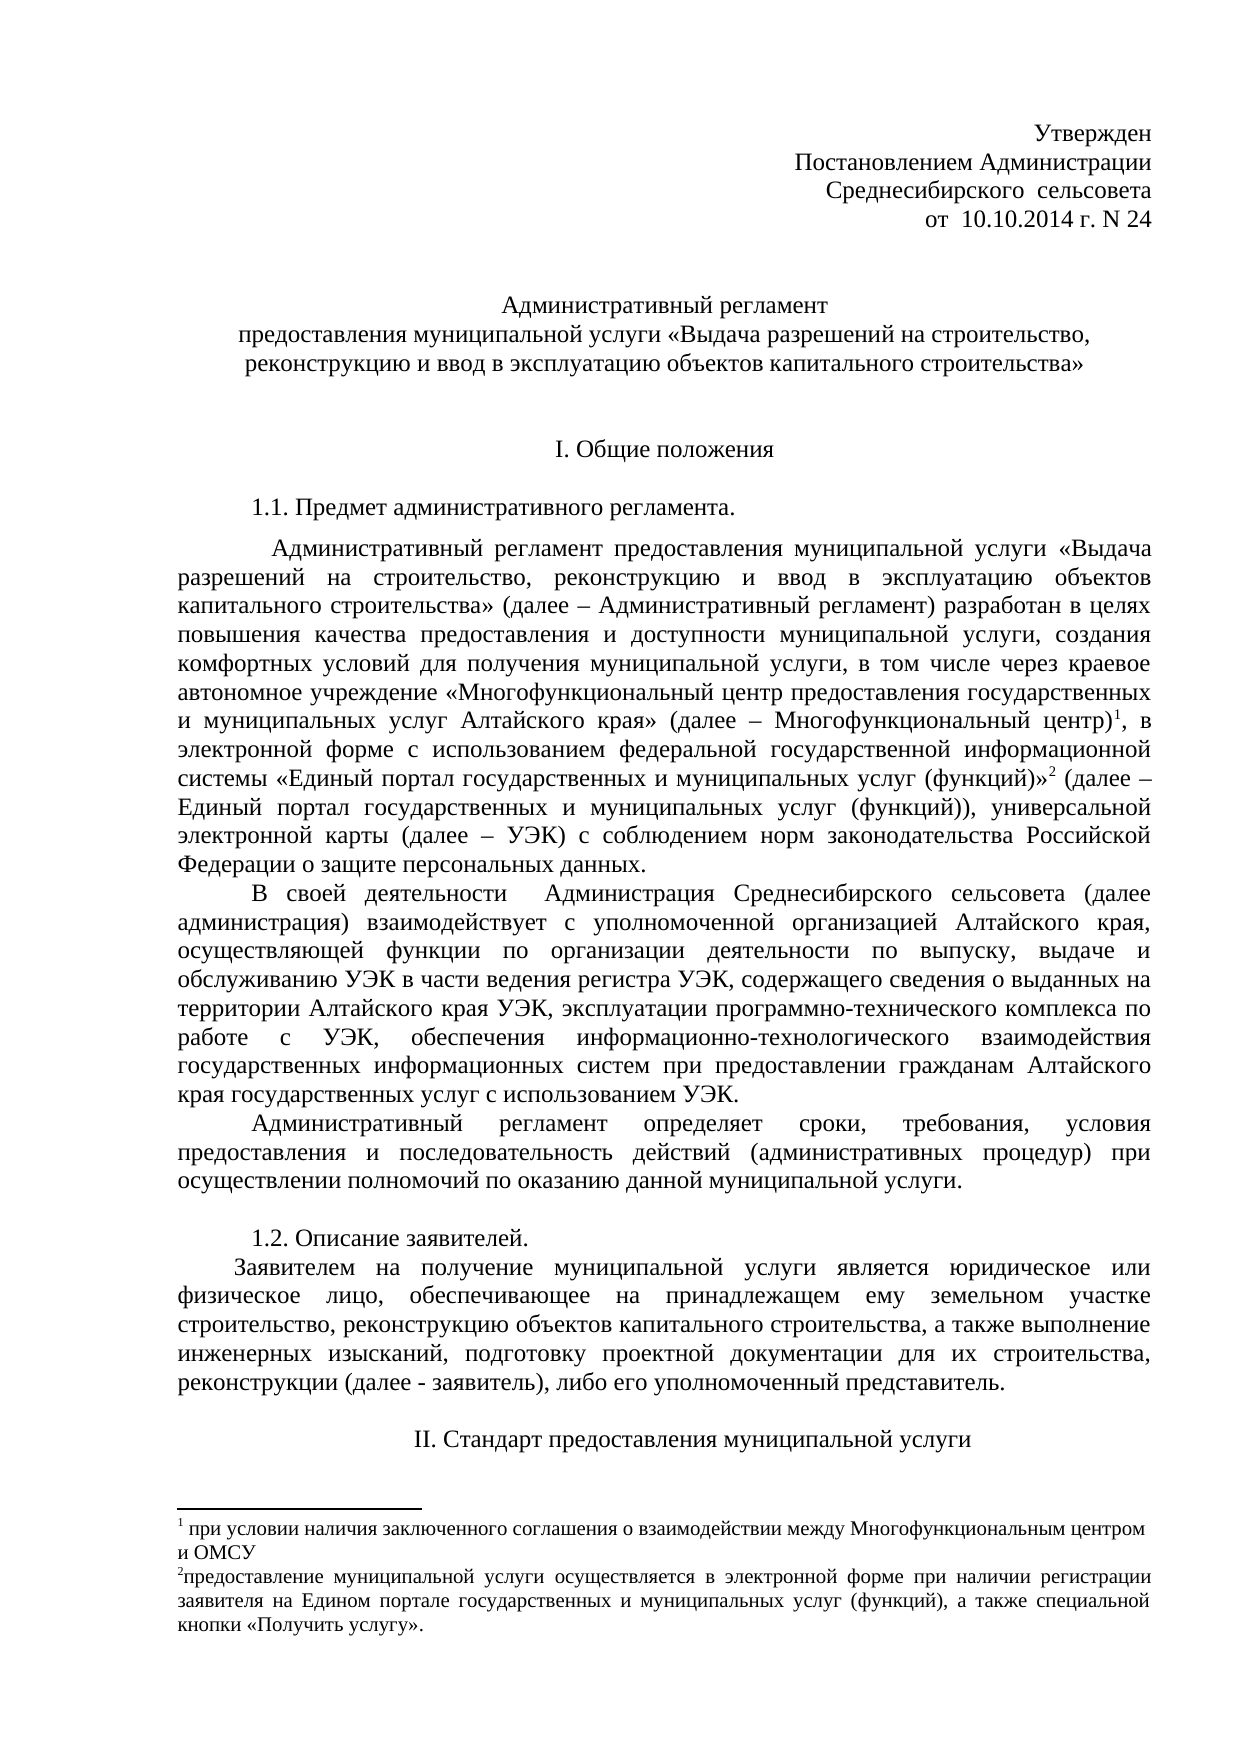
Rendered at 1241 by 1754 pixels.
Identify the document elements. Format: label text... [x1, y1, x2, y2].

text II. Стандарт предоставления муниципальной услуги [177, 1424, 1152, 1453]
text от 10.10.2014 г. N 24 [177, 204, 1152, 233]
text I. Общие положения [177, 434, 1152, 463]
text Административный регламент [177, 291, 1152, 319]
text 1.2. Описание заявителей. [177, 1223, 1152, 1252]
text Среднесибирского сельсовета [177, 176, 1152, 204]
text Постановлением Администрации [177, 147, 1152, 176]
text предоставления муниципальной услуги «Выдача разрешений на строительство, реконструкцию и ввод в эксплуатацию объектов капитального строительства» [177, 319, 1152, 377]
text Заявителем на получение муниципальной услуги является юридическое или физическое лицо, обеспечивающее на принадлежащем ему земельном участке строительство, реконструкцию объектов капитального строительства, а также выполнение инженерных изысканий, подготовку проектной документации для их строительства, реконструкции (далее - заявитель), либо его уполномоченный представитель. [177, 1252, 1152, 1396]
text Утвержден [177, 118, 1152, 147]
text Административный регламент предоставления муниципальной услуги «Выдача разрешений на строительство, реконструкцию и ввод в эксплуатацию объектов капитального строительства» (далее – Административный регламент) разработан в целях повышения качества предоставления и доступности муниципальной услуги, создания комфортных условий для получения муниципальной услуги, в том числе через краевое автономное учреждение «Многофункциональный центр предоставления государственных и муниципальных услуг Алтайского края» (далее – Многофункциональный центр), в электронной форме с использованием федеральной государственной информационной системы «Единый портал государственных и муниципальных услуг (функций)» (далее – Единый портал государственных и муниципальных услуг (функций)), универсальной электронной карты (далее – УЭК) с соблюдением норм законодательства Российской Федерации о защите персональных данных. [177, 533, 1152, 878]
subtitle Административный регламент определяет сроки, требования, условия предоставления и последовательность действий (административных процедур) при осуществлении полномочий по оказанию данной муниципальной услуги. [177, 1108, 1152, 1194]
text 1.1. Предмет административного регламента. [177, 492, 1152, 521]
text В своей деятельности Администрация Среднесибирского сельсовета (далее администрация) взаимодействует с уполномоченной организацией Алтайского края, осуществляющей функции по организации деятельности по выпуску, выдаче и обслуживанию УЭК в части ведения регистра УЭК, содержащего сведения о выданных на территории Алтайского края УЭК, эксплуатации программно-технического комплекса по работе с УЭК, обеспечения информационно-технологического взаимодействия государственных информационных систем при предоставлении гражданам Алтайского края государственных услуг с использованием УЭК. [177, 878, 1152, 1108]
